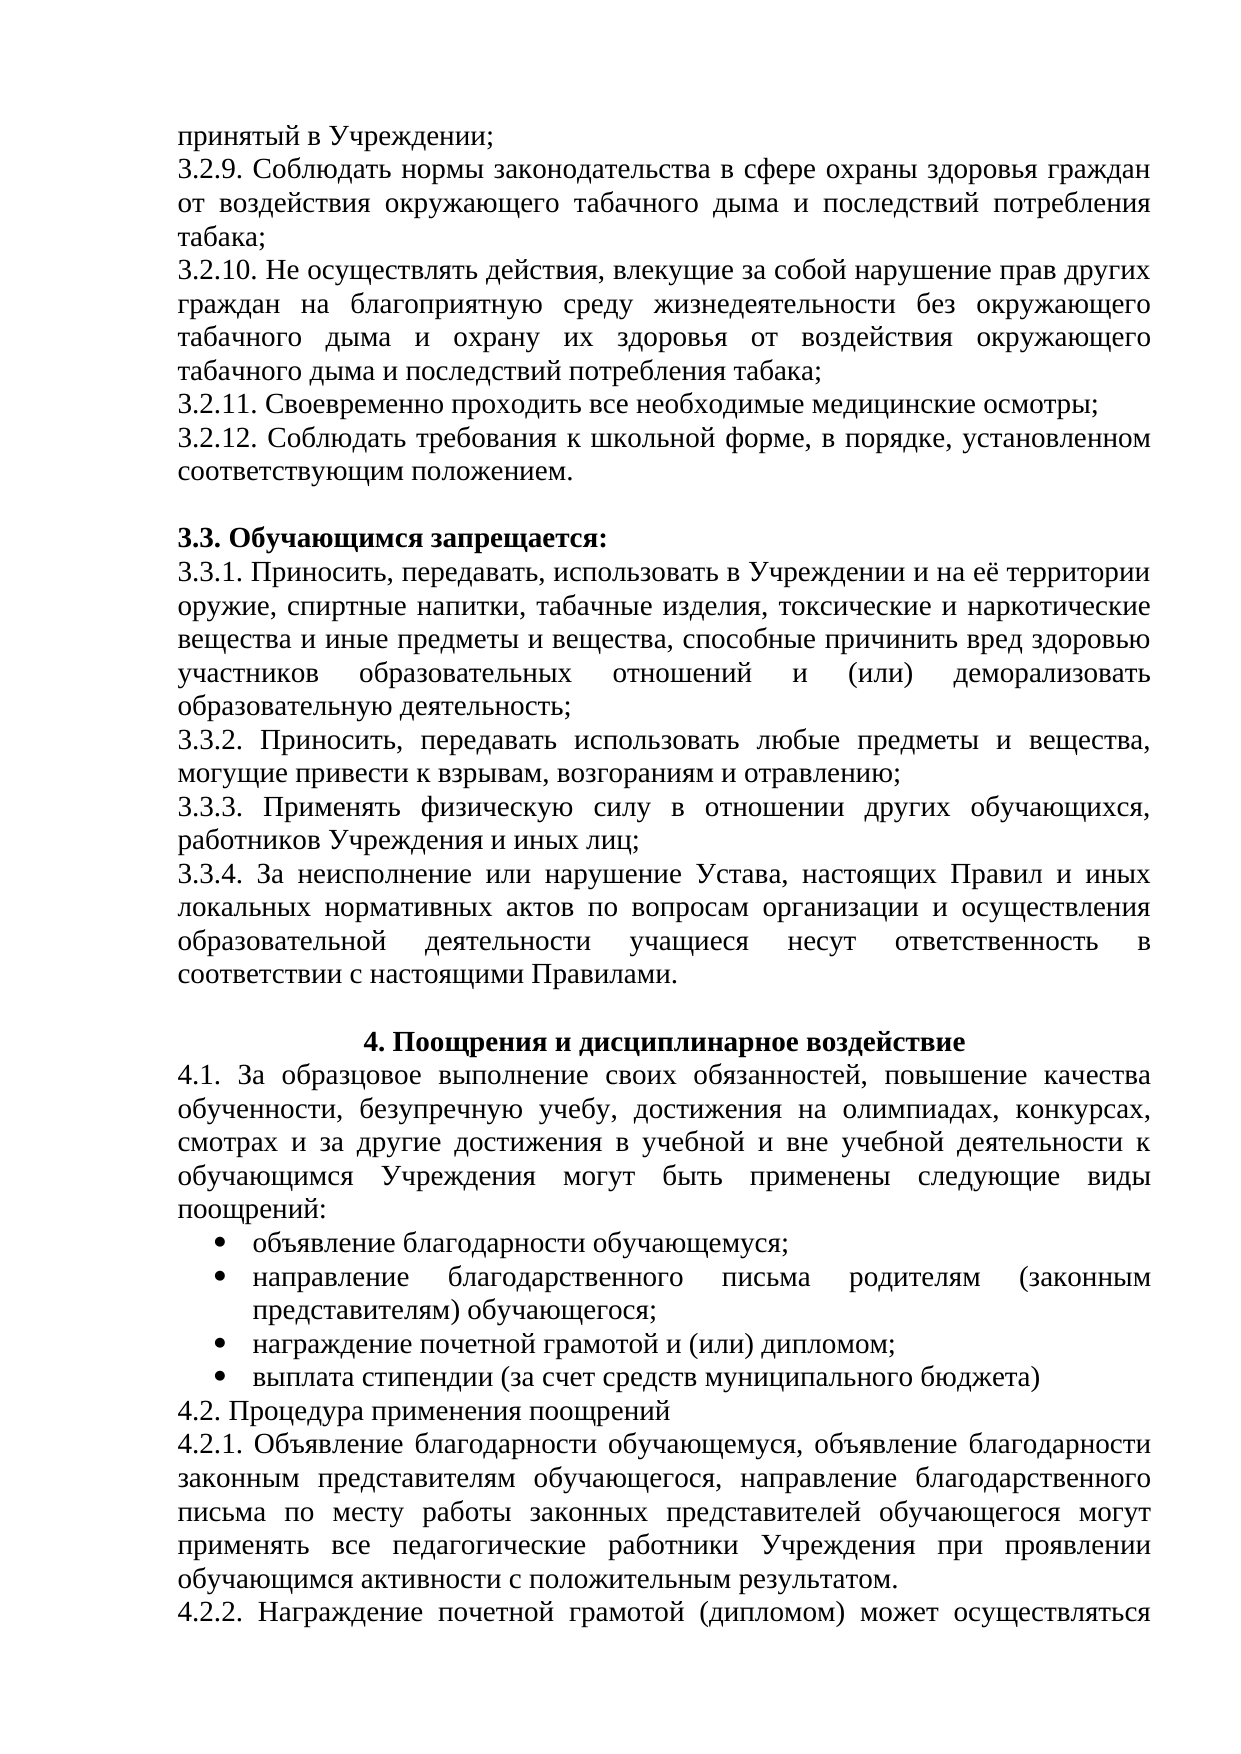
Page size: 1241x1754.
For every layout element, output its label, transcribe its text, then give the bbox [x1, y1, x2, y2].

text 3.2.9. Соблюдать нормы законодательства в сфере охраны здоровья граждан от воздействия окружающего табачного дыма и последствий потребления табака; [177, 152, 1152, 252]
text 3.2.11. Своевременно проходить все необходимые медицинские осмотры; [177, 386, 1152, 420]
text 4.1. За образцовое выполнение своих обязанностей, повышение качества обученности, безупречную учебу, достижения на олимпиадах, конкурсах, смотрах и за другие достижения в учебной и вне учебной деятельности к обучающимся Учреждения могут быть применены следующие виды поощрений: [177, 1057, 1152, 1225]
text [177, 118, 1152, 152]
text 4.2.1. Объявление благодарности обучающемуся, объявление благодарности законным представителям обучающегося, направление благодарственного письма по месту работы законных представителей обучающегося могут применять все педагогические работники Учреждения при проявлении обучающимся активности с положительным результатом. [177, 1427, 1152, 1594]
text 3.2.12. Соблюдать требования к школьной форме, в порядке, установленном соответствующим положением. [177, 420, 1152, 487]
text 3.3. Обучающимся запрещается: [177, 521, 1152, 554]
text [177, 1594, 1152, 1628]
text 3.3.2. Приносить, передавать использовать любые предметы и вещества, могущие привести к взрывам, возгораниям и отравлению; [177, 722, 1152, 789]
text 3.3.3. Применять физическую силу в отношении других обучающихся, работников Учреждения и иных лиц; [177, 789, 1152, 856]
text 3.3.1. Приносить, передавать, использовать в Учреждении и на её территории оружие, спиртные напитки, табачные изделия, токсические и наркотические вещества и иные предметы и вещества, способные причинить вред здоровью участников образовательных отношений и (или) деморализовать образовательную деятельность; [177, 554, 1152, 722]
text 4.2. Процедура применения поощрений [177, 1393, 1152, 1427]
list выплата стипендии (за счет средств муниципального бюджета) [215, 1359, 1152, 1393]
text 4. Поощрения и дисциплинарное воздействие [177, 1024, 1152, 1057]
list награждение почетной грамотой и (или) дипломом; [215, 1326, 1152, 1359]
list объявление благодарности обучающемуся; [215, 1225, 1152, 1259]
text 3.3.4. За неисполнение или нарушение Устава, настоящих Правил и иных локальных нормативных актов по вопросам организации и осуществления образовательной деятельности учащиеся несут ответственность в соответствии с настоящими Правилами. [177, 856, 1152, 990]
text 3.2.10. Не осуществлять действия, влекущие за собой нарушение прав других граждан на благоприятную среду жизнедеятельности без окружающего табачного дыма и охрану их здоровья от воздействия окружающего табачного дыма и последствий потребления табака; [177, 252, 1152, 386]
list направление благодарственного письма родителям (законным представителям) обучающегося; [215, 1259, 1152, 1326]
